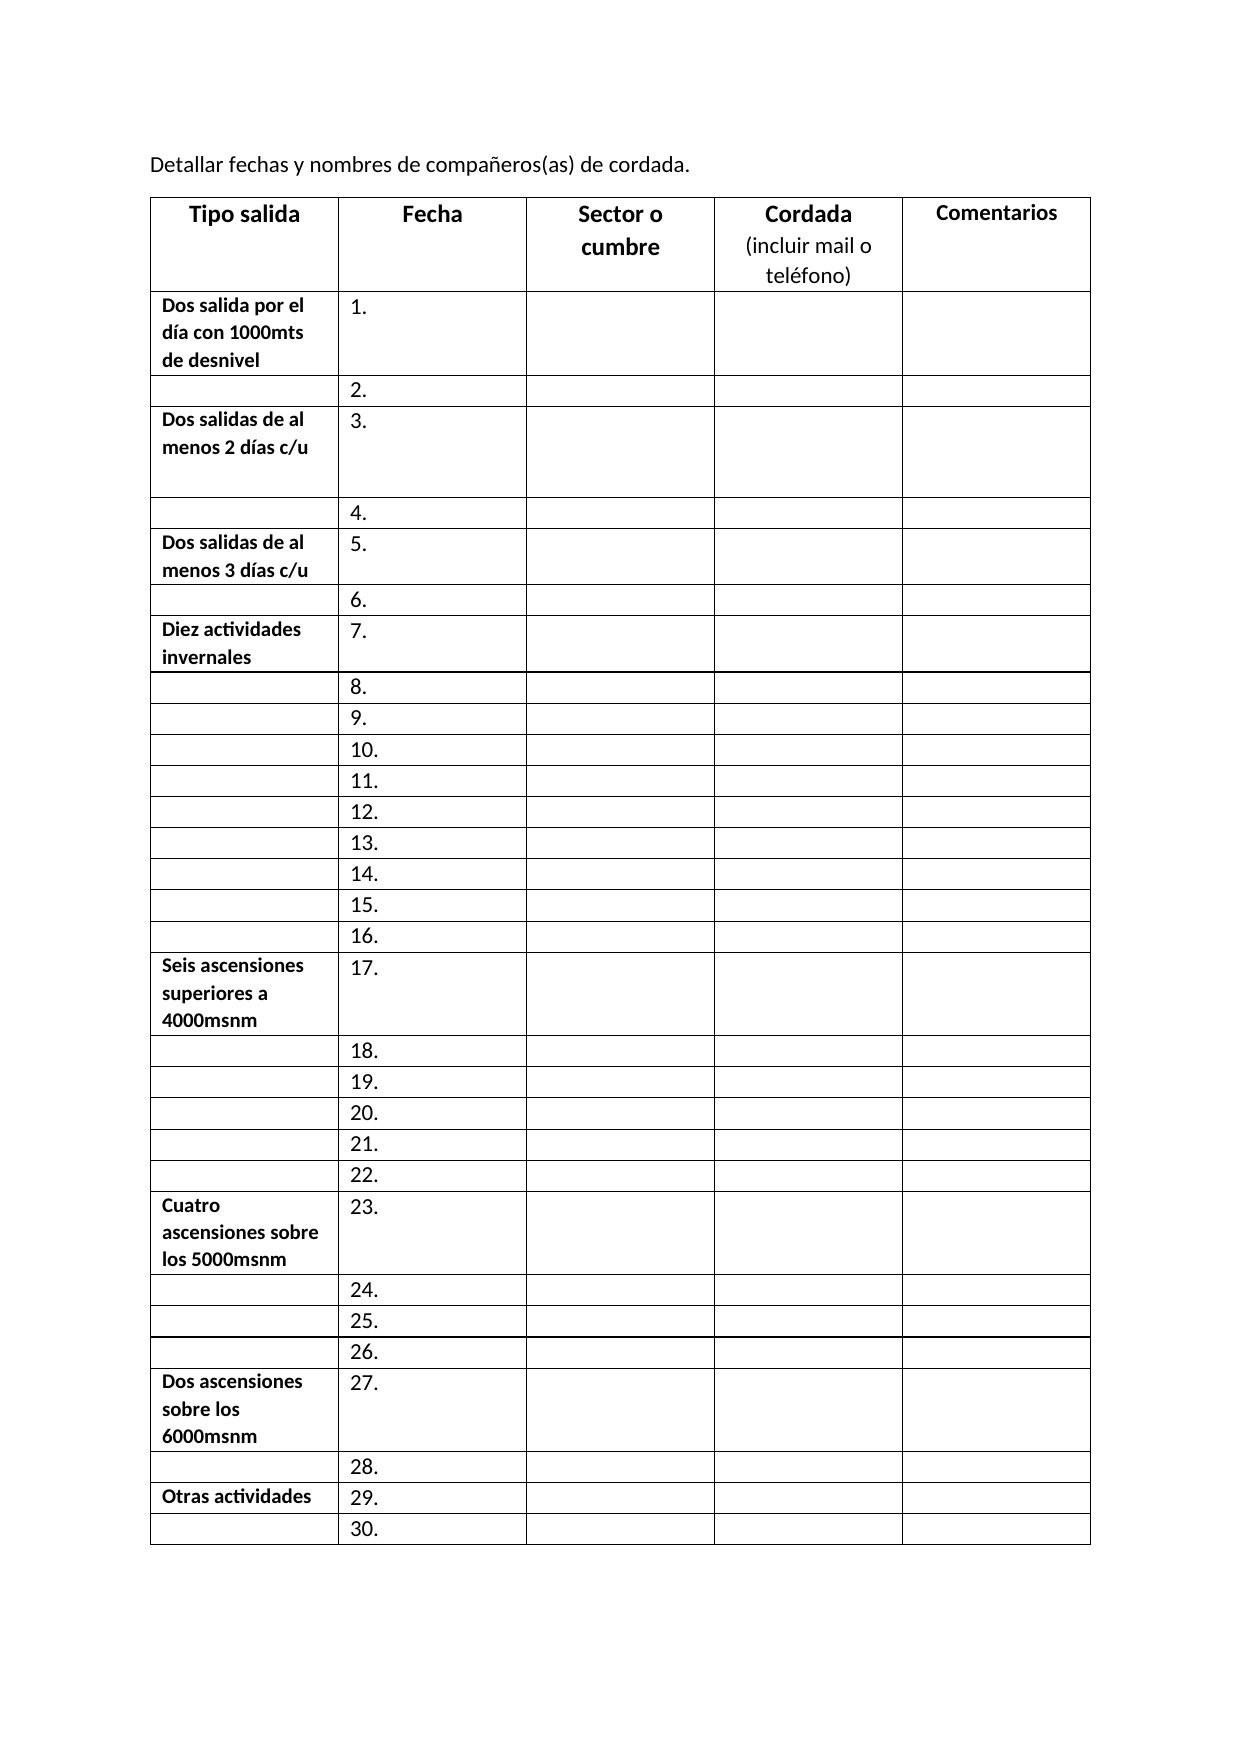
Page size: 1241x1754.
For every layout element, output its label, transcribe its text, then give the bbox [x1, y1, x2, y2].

table_cell [527, 1514, 714, 1544]
table_cell 23. [339, 1192, 526, 1274]
table_cell 4. [339, 498, 526, 528]
table_header Sector o cumbre [527, 198, 714, 291]
table_cell 27. [339, 1369, 526, 1451]
table_cell 15. [339, 890, 526, 921]
table_cell [151, 1514, 338, 1544]
table_cell [903, 922, 1090, 952]
table_cell [715, 953, 902, 1035]
table_cell [903, 585, 1090, 615]
table_cell 26. [339, 1338, 526, 1367]
table_cell [715, 1483, 902, 1513]
table_cell [715, 890, 902, 921]
text Detallar fechas y nombres de compañeros(as) de cordada. [150, 150, 1090, 178]
table_cell 21. [339, 1130, 526, 1159]
table_cell [151, 704, 338, 734]
table_cell [527, 922, 714, 952]
table_cell [903, 859, 1090, 889]
table_cell [903, 953, 1090, 1035]
table_cell [903, 1483, 1090, 1513]
table_cell [715, 1067, 902, 1097]
table_cell [527, 1161, 714, 1191]
table_cell [151, 1338, 338, 1367]
table_cell [715, 1130, 902, 1159]
table_cell [527, 828, 714, 858]
table_cell 18. [339, 1036, 526, 1066]
table_cell [903, 1369, 1090, 1451]
table_cell [715, 1098, 902, 1128]
table_cell Diez actividades invernales [151, 616, 338, 671]
table_cell [903, 1452, 1090, 1482]
table_cell [903, 1306, 1090, 1336]
table_cell [903, 292, 1090, 374]
table_cell 28. [339, 1452, 526, 1482]
table_cell [527, 890, 714, 921]
table_cell 11. [339, 766, 526, 796]
table_cell [715, 1192, 902, 1274]
table_cell 1. [339, 292, 526, 374]
table_cell [903, 616, 1090, 671]
table_cell [903, 1338, 1090, 1367]
table_cell [715, 498, 902, 528]
table_cell [527, 1275, 714, 1305]
table_cell [715, 616, 902, 671]
table_cell 8. [339, 673, 526, 702]
table_cell [715, 859, 902, 889]
table_cell 17. [339, 953, 526, 1035]
table_cell 25. [339, 1306, 526, 1336]
table_cell 13. [339, 828, 526, 858]
table_cell Otras actividades [151, 1483, 338, 1513]
table_cell [527, 292, 714, 374]
table_cell [527, 1483, 714, 1513]
table_cell [715, 766, 902, 796]
table_header Comentarios [903, 198, 1090, 291]
table_cell [527, 859, 714, 889]
table_cell Dos salidas de al menos 3 días c/u [151, 529, 338, 584]
table_cell [527, 407, 714, 497]
table_cell [903, 1067, 1090, 1097]
table_cell [903, 890, 1090, 921]
table_cell [903, 1514, 1090, 1544]
table_cell [715, 376, 902, 406]
table_header Cordada (incluir mail o teléfono) [715, 198, 902, 291]
table_cell [715, 797, 902, 827]
table_cell [527, 498, 714, 528]
table_cell [715, 1161, 902, 1191]
table_header Fecha [339, 198, 526, 291]
table_cell [903, 704, 1090, 734]
table_cell [527, 766, 714, 796]
table_cell [715, 922, 902, 952]
table_cell [527, 797, 714, 827]
table_cell [151, 735, 338, 765]
table_cell [527, 704, 714, 734]
table_cell [903, 1192, 1090, 1274]
table_cell [151, 1036, 338, 1066]
table_cell Dos ascensiones sobre los 6000msnm [151, 1369, 338, 1451]
table_cell [903, 407, 1090, 497]
table_cell [715, 529, 902, 584]
table_cell [151, 1275, 338, 1305]
table_cell [527, 1369, 714, 1451]
table_header Tipo salida [151, 198, 338, 291]
table_cell 14. [339, 859, 526, 889]
table_cell [527, 1098, 714, 1128]
table_cell [527, 1036, 714, 1066]
table_cell [715, 1514, 902, 1544]
table_cell [715, 1338, 902, 1367]
table_cell [903, 1036, 1090, 1066]
table_cell [151, 766, 338, 796]
table_cell [715, 673, 902, 702]
table_cell [903, 1130, 1090, 1159]
table_cell [527, 735, 714, 765]
table_cell [715, 1369, 902, 1451]
table_cell [151, 1306, 338, 1336]
table_cell 29. [339, 1483, 526, 1513]
table_cell [527, 953, 714, 1035]
table_cell [151, 922, 338, 952]
table_cell [151, 1067, 338, 1097]
table_cell [715, 1036, 902, 1066]
table_cell [715, 1275, 902, 1305]
table_cell [715, 735, 902, 765]
table_cell 3. [339, 407, 526, 497]
table_cell 10. [339, 735, 526, 765]
table_cell Dos salidas de al menos 2 días c/u [151, 407, 338, 497]
table_cell 22. [339, 1161, 526, 1191]
table_cell 30. [339, 1514, 526, 1544]
table_cell Dos salida por el día con 1000mts de desnivel [151, 292, 338, 374]
table_cell [527, 616, 714, 671]
table_cell [715, 585, 902, 615]
table_cell [715, 1306, 902, 1336]
table_cell [527, 1130, 714, 1159]
table_cell 12. [339, 797, 526, 827]
table_cell [903, 735, 1090, 765]
table_cell [151, 797, 338, 827]
table_cell [151, 859, 338, 889]
table_cell 2. [339, 376, 526, 406]
table_cell [151, 585, 338, 615]
table_cell [715, 828, 902, 858]
table_cell Cuatro ascensiones sobre los 5000msnm [151, 1192, 338, 1274]
table_cell [903, 1275, 1090, 1305]
table_cell 20. [339, 1098, 526, 1128]
table_cell [715, 704, 902, 734]
table_cell [903, 1161, 1090, 1191]
table_cell 7. [339, 616, 526, 671]
table_cell [151, 1161, 338, 1191]
table_cell [151, 1130, 338, 1159]
table_cell [903, 498, 1090, 528]
table_cell [151, 1452, 338, 1482]
table_cell [527, 673, 714, 702]
table_cell [527, 1452, 714, 1482]
table_cell 19. [339, 1067, 526, 1097]
table_cell [151, 376, 338, 406]
table_cell [715, 292, 902, 374]
table_cell [715, 407, 902, 497]
table_cell 6. [339, 585, 526, 615]
table_cell 9. [339, 704, 526, 734]
table_cell [903, 376, 1090, 406]
table_cell [527, 1192, 714, 1274]
table_cell [151, 498, 338, 528]
table_cell 16. [339, 922, 526, 952]
table_cell [903, 529, 1090, 584]
table_cell [151, 828, 338, 858]
table_cell [903, 828, 1090, 858]
table_cell 24. [339, 1275, 526, 1305]
table_cell [903, 766, 1090, 796]
table_cell [151, 890, 338, 921]
table_cell [151, 673, 338, 702]
table_cell [903, 673, 1090, 702]
table_cell [527, 1306, 714, 1336]
table_cell [903, 1098, 1090, 1128]
table_cell [527, 1067, 714, 1097]
table_cell [527, 1338, 714, 1367]
table_cell Seis ascensiones superiores a 4000msnm [151, 953, 338, 1035]
table_cell [527, 376, 714, 406]
table_cell [151, 1098, 338, 1128]
table_cell [715, 1452, 902, 1482]
table_cell [903, 797, 1090, 827]
table_cell 5. [339, 529, 526, 584]
table_cell [527, 585, 714, 615]
table_cell [527, 529, 714, 584]
